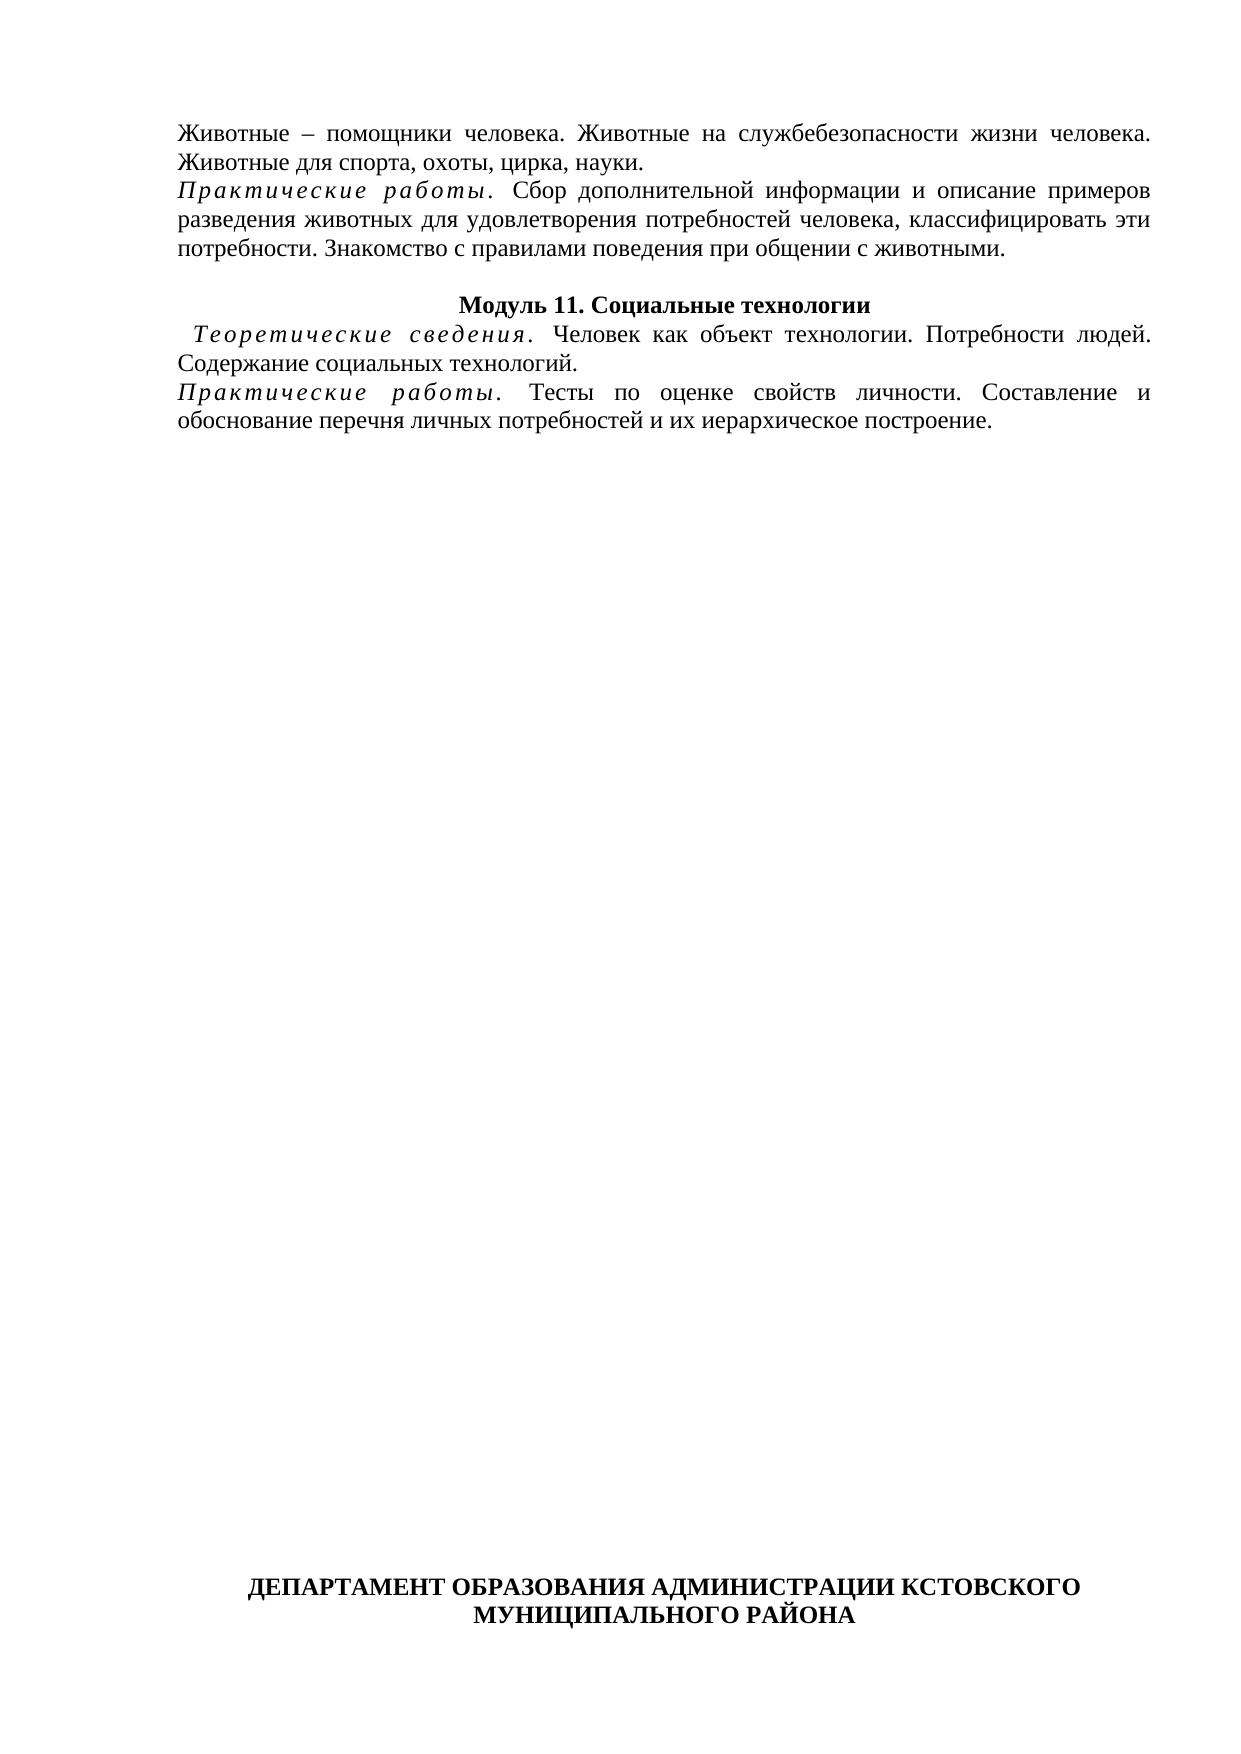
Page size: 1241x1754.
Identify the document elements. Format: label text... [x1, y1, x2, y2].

text Практические работы. Тесты по оценке свойств личности. Составление и обоснование перечня личных потребностей и их иерархическое построение. [177, 377, 1152, 434]
text ДЕПАРТАМЕНТ ОБРАЗОВАНИЯ АДМИНИСТРАЦИИ КСТОВСКОГО МУНИЦИПАЛЬНОГО РАЙОНА [177, 1572, 1152, 1629]
text Практические работы. Сбор дополнительной информации и описание примеров разведения животных для удовлетворения потребностей человека, классифицировать эти потребности. Знакомство с правилами поведения при общении с животными. [177, 176, 1152, 262]
text Модуль 11. Социальные технологии [177, 291, 1152, 319]
text Теоретические сведения. Человек как объект технологии. Потребности людей. Содержание социальных технологий. [177, 319, 1152, 377]
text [177, 118, 1152, 176]
